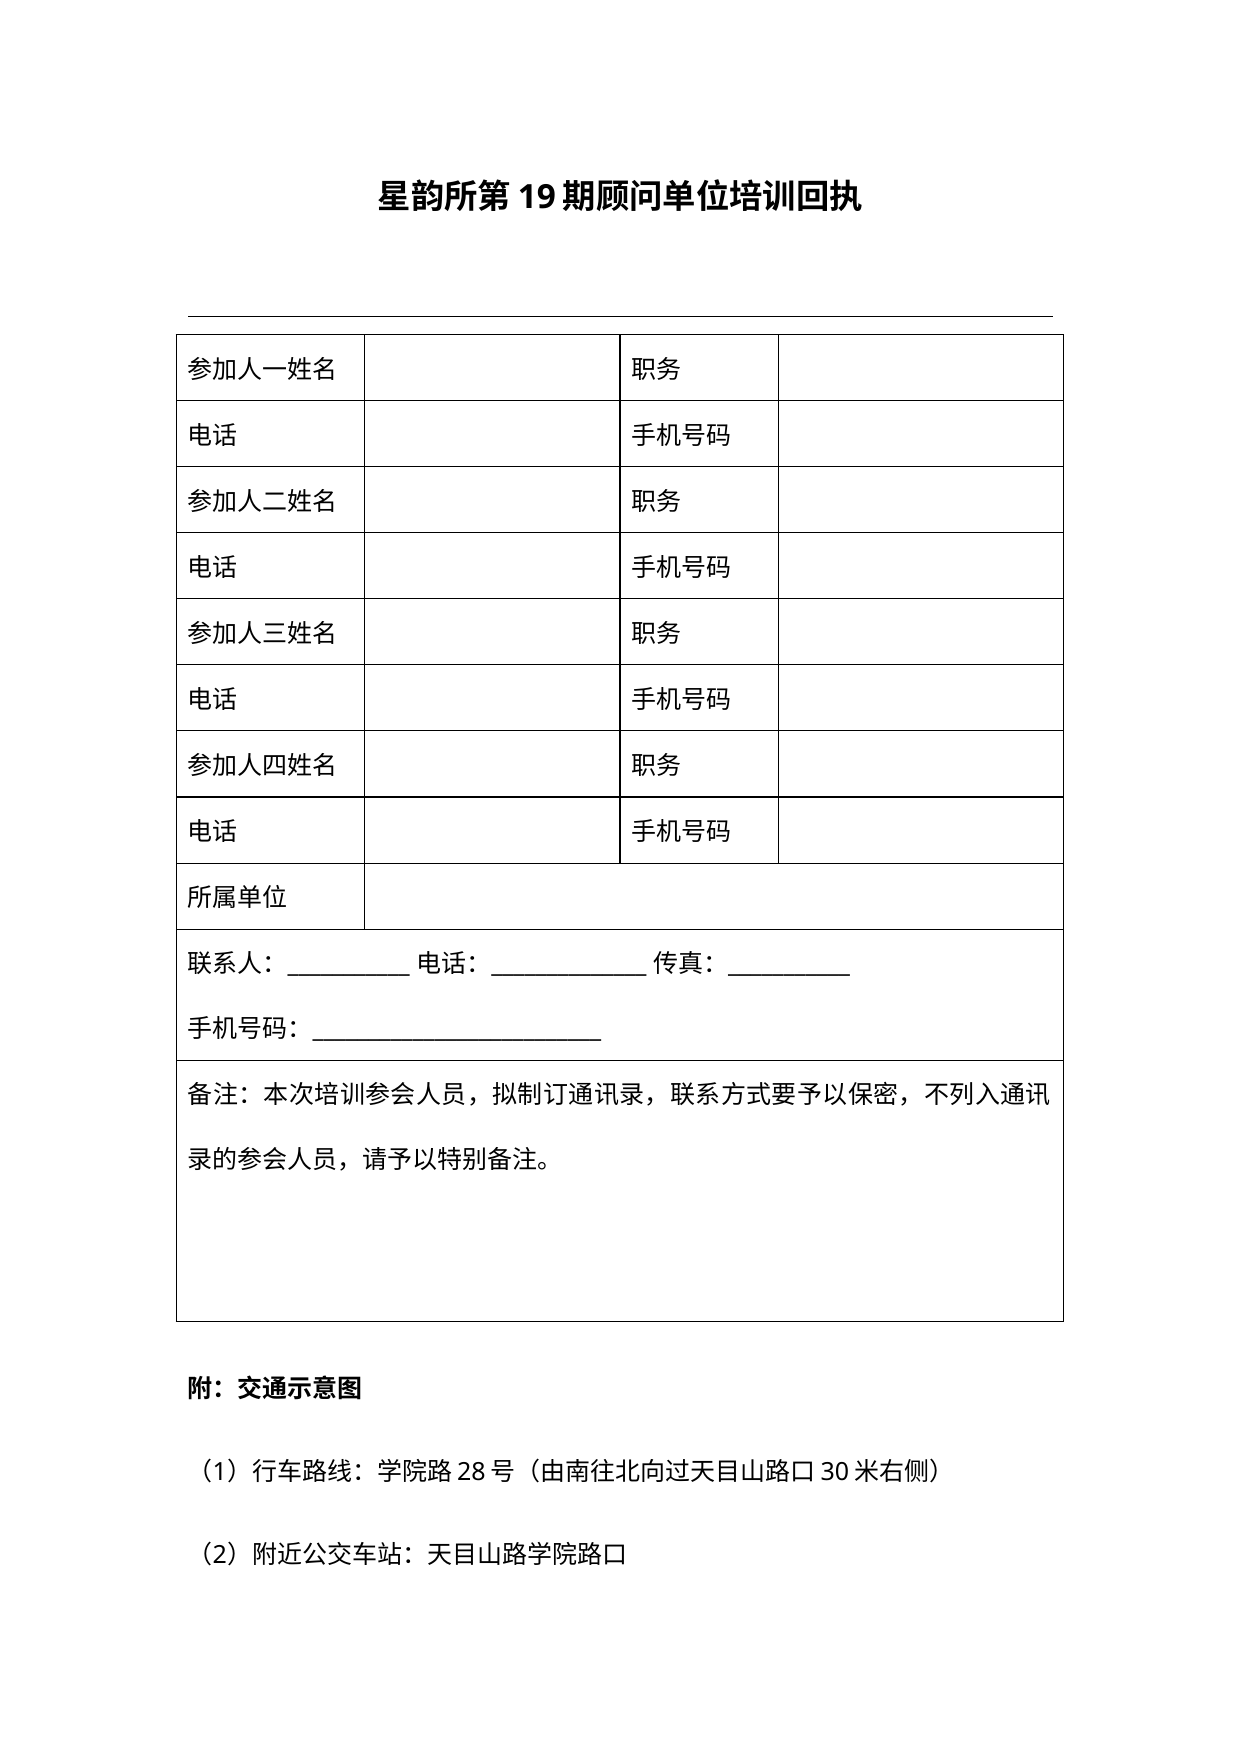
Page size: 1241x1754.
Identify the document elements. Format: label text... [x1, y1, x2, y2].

text 附：交通示意图 [187, 1354, 1053, 1419]
table_cell 所属单位 [177, 864, 364, 928]
table_cell 备注：本次培训参会人员，拟制订通讯录，联系方式要予以保密，不列入通讯录的参会人员，请予以特别备注。 [177, 1061, 1063, 1321]
table_cell [779, 599, 1063, 664]
table_header 参加人一姓名 [177, 335, 364, 400]
table_cell 手机号码 [621, 533, 778, 598]
table_cell 职务 [621, 599, 778, 664]
table_cell [365, 798, 619, 862]
table_cell 联系人：___________ 电话：______________ 传真：___________ 手机号码：__________________________ [177, 930, 1063, 1059]
table_header [365, 335, 619, 400]
table_cell 参加人四姓名 [177, 731, 364, 796]
table_cell 电话 [177, 533, 364, 598]
table_cell 电话 [177, 798, 364, 862]
table_cell [365, 533, 619, 598]
table_header [779, 335, 1063, 400]
table_cell [779, 467, 1063, 532]
table_cell [779, 731, 1063, 796]
table_cell 职务 [621, 467, 778, 532]
table_cell 参加人二姓名 [177, 467, 364, 532]
table_cell [365, 401, 619, 466]
table_cell 参加人三姓名 [177, 599, 364, 664]
table_cell [365, 467, 619, 532]
table_cell [779, 665, 1063, 730]
table_cell [779, 401, 1063, 466]
table_cell 电话 [177, 401, 364, 466]
table_cell [365, 864, 1063, 928]
text 星韵所第19期顾问单位培训回执 [187, 162, 1053, 227]
table_cell [365, 599, 619, 664]
table_cell [365, 731, 619, 796]
text （1）行车路线：学院路28号（由南往北向过天目山路口30米右侧） [187, 1437, 1053, 1502]
table_cell [779, 798, 1063, 862]
table_cell [779, 533, 1063, 598]
table_cell 电话 [177, 665, 364, 730]
table_header 职务 [621, 335, 778, 400]
text （2）附近公交车站：天目山路学院路口 [187, 1520, 1053, 1585]
table_cell [365, 665, 619, 730]
table_cell 手机号码 [621, 798, 778, 862]
table_cell 手机号码 [621, 401, 778, 466]
table_cell 职务 [621, 731, 778, 796]
table_cell 手机号码 [621, 665, 778, 730]
